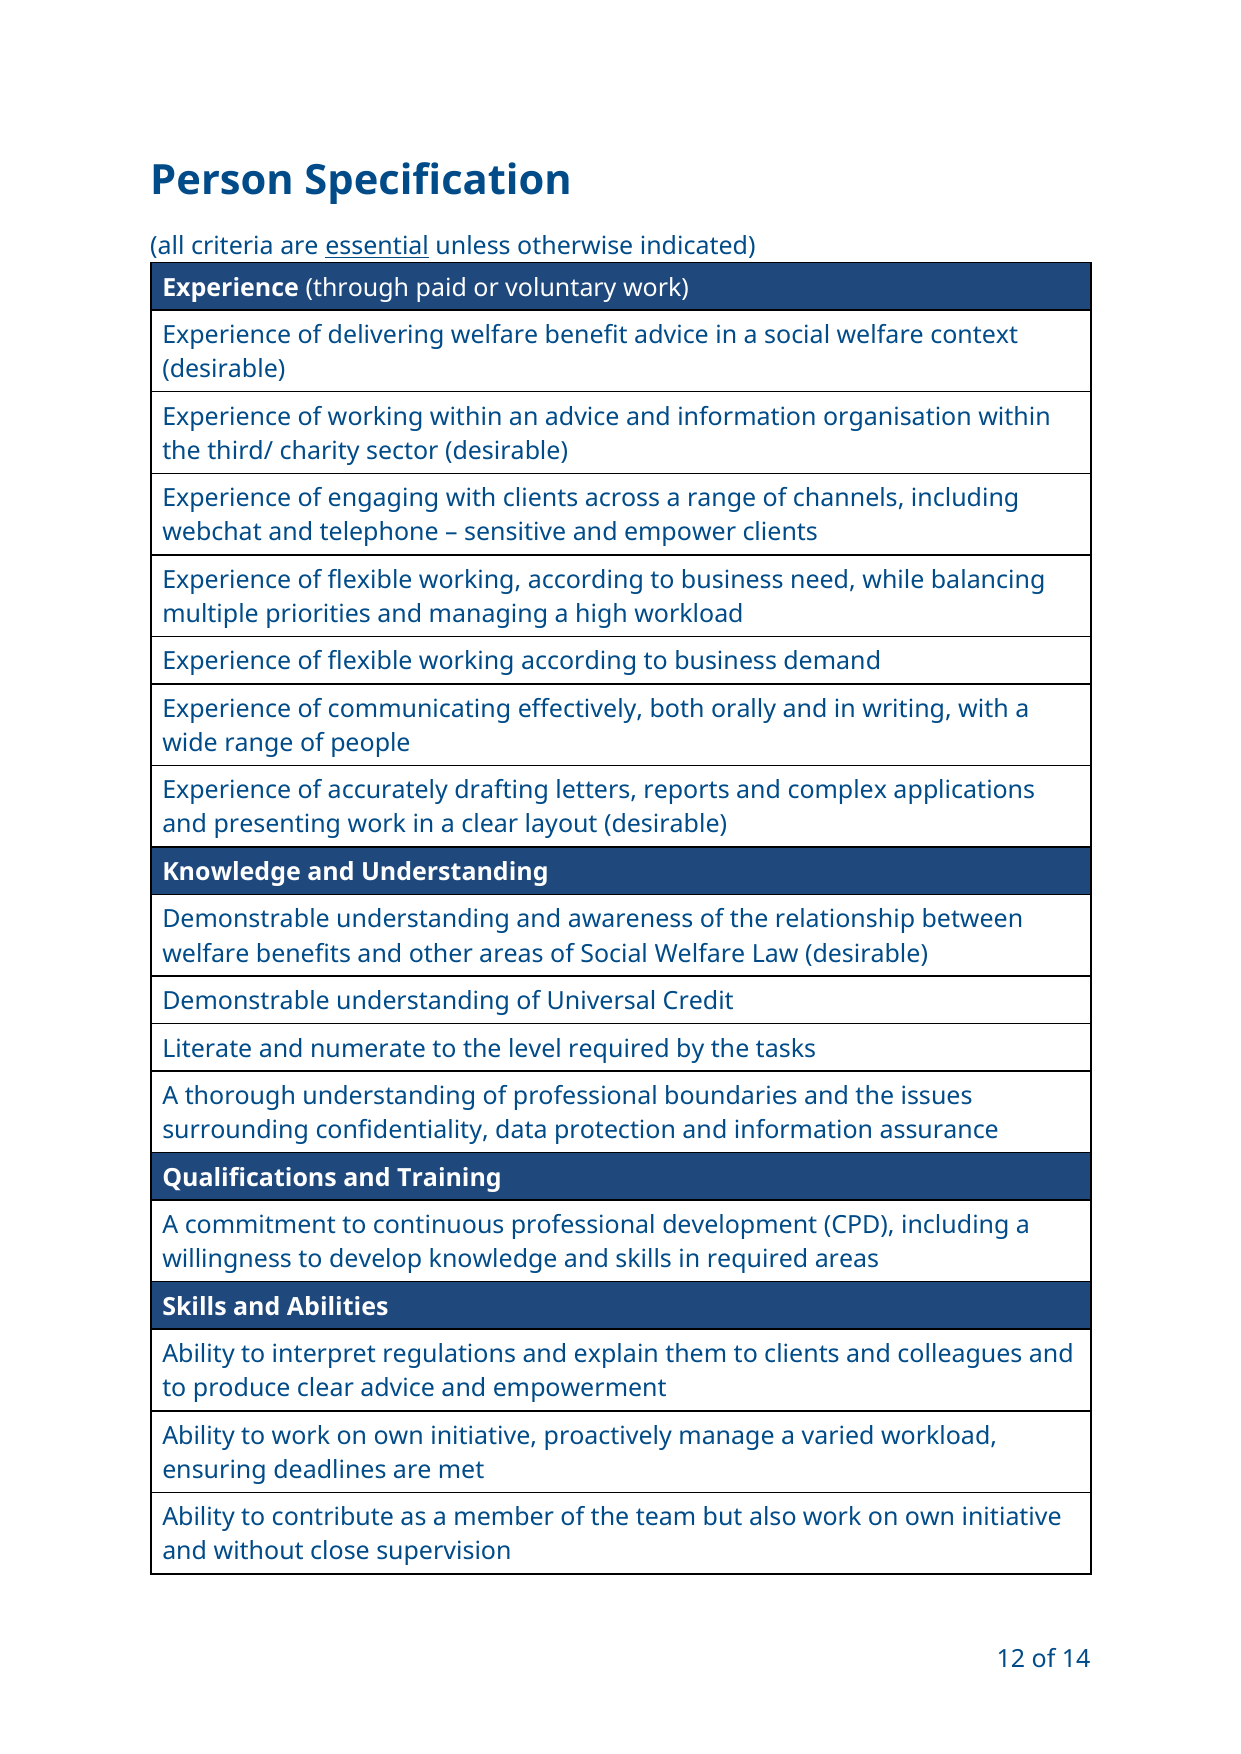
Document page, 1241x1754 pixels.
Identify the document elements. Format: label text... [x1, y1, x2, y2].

table_cell Ability to interpret regulations and explain them to clients and colleagues and to produce clear advice and empowerment [152, 1330, 1090, 1410]
table_cell A thorough understanding of professional boundaries and the issues surrounding confidentiality, data protection and information assurance [152, 1072, 1090, 1152]
table_cell Demonstrable understanding of Universal Credit [152, 977, 1090, 1023]
subtitle Person Specification [150, 150, 1090, 207]
table_cell Literate and numerate to the level required by the tasks [152, 1024, 1090, 1070]
table_cell Experience of flexible working according to business demand [152, 637, 1090, 683]
table_cell Experience of working within an advice and information organisation within the third/ charity sector (desirable) [152, 392, 1090, 472]
table_cell Qualifications and Training [152, 1153, 1090, 1199]
table_header Experience (through paid or voluntary work) [152, 263, 1090, 309]
table_cell Knowledge and Understanding [152, 848, 1090, 894]
table_cell A commitment to continuous professional development (CPD), including a willingness to develop knowledge and skills in required areas [152, 1201, 1090, 1281]
text (all criteria are essential unless otherwise indicated) [150, 228, 1090, 262]
table_cell Demonstrable understanding and awareness of the relationship between welfare benefits and other areas of Social Welfare Law (desirable) [152, 895, 1090, 975]
table_cell Experience of engaging with clients across a range of channels, including webchat and telephone – sensitive and empower clients [152, 474, 1090, 554]
table_cell Ability to contribute as a member of the team but also work on own initiative and without close supervision [152, 1493, 1090, 1573]
table_cell Skills and Abilities [152, 1282, 1090, 1328]
table_cell Ability to work on own initiative, proactively manage a varied workload, ensuring deadlines are met [152, 1412, 1090, 1491]
table_cell Experience of accurately drafting letters, reports and complex applications and presenting work in a clear layout (desirable) [152, 766, 1090, 846]
table_cell Experience of delivering welfare benefit advice in a social welfare context (desirable) [152, 311, 1090, 391]
table_cell Experience of communicating effectively, both orally and in writing, with a wide range of people [152, 685, 1090, 764]
table_cell Experience of flexible working, according to business need, while balancing multiple priorities and managing a high workload [152, 556, 1090, 636]
